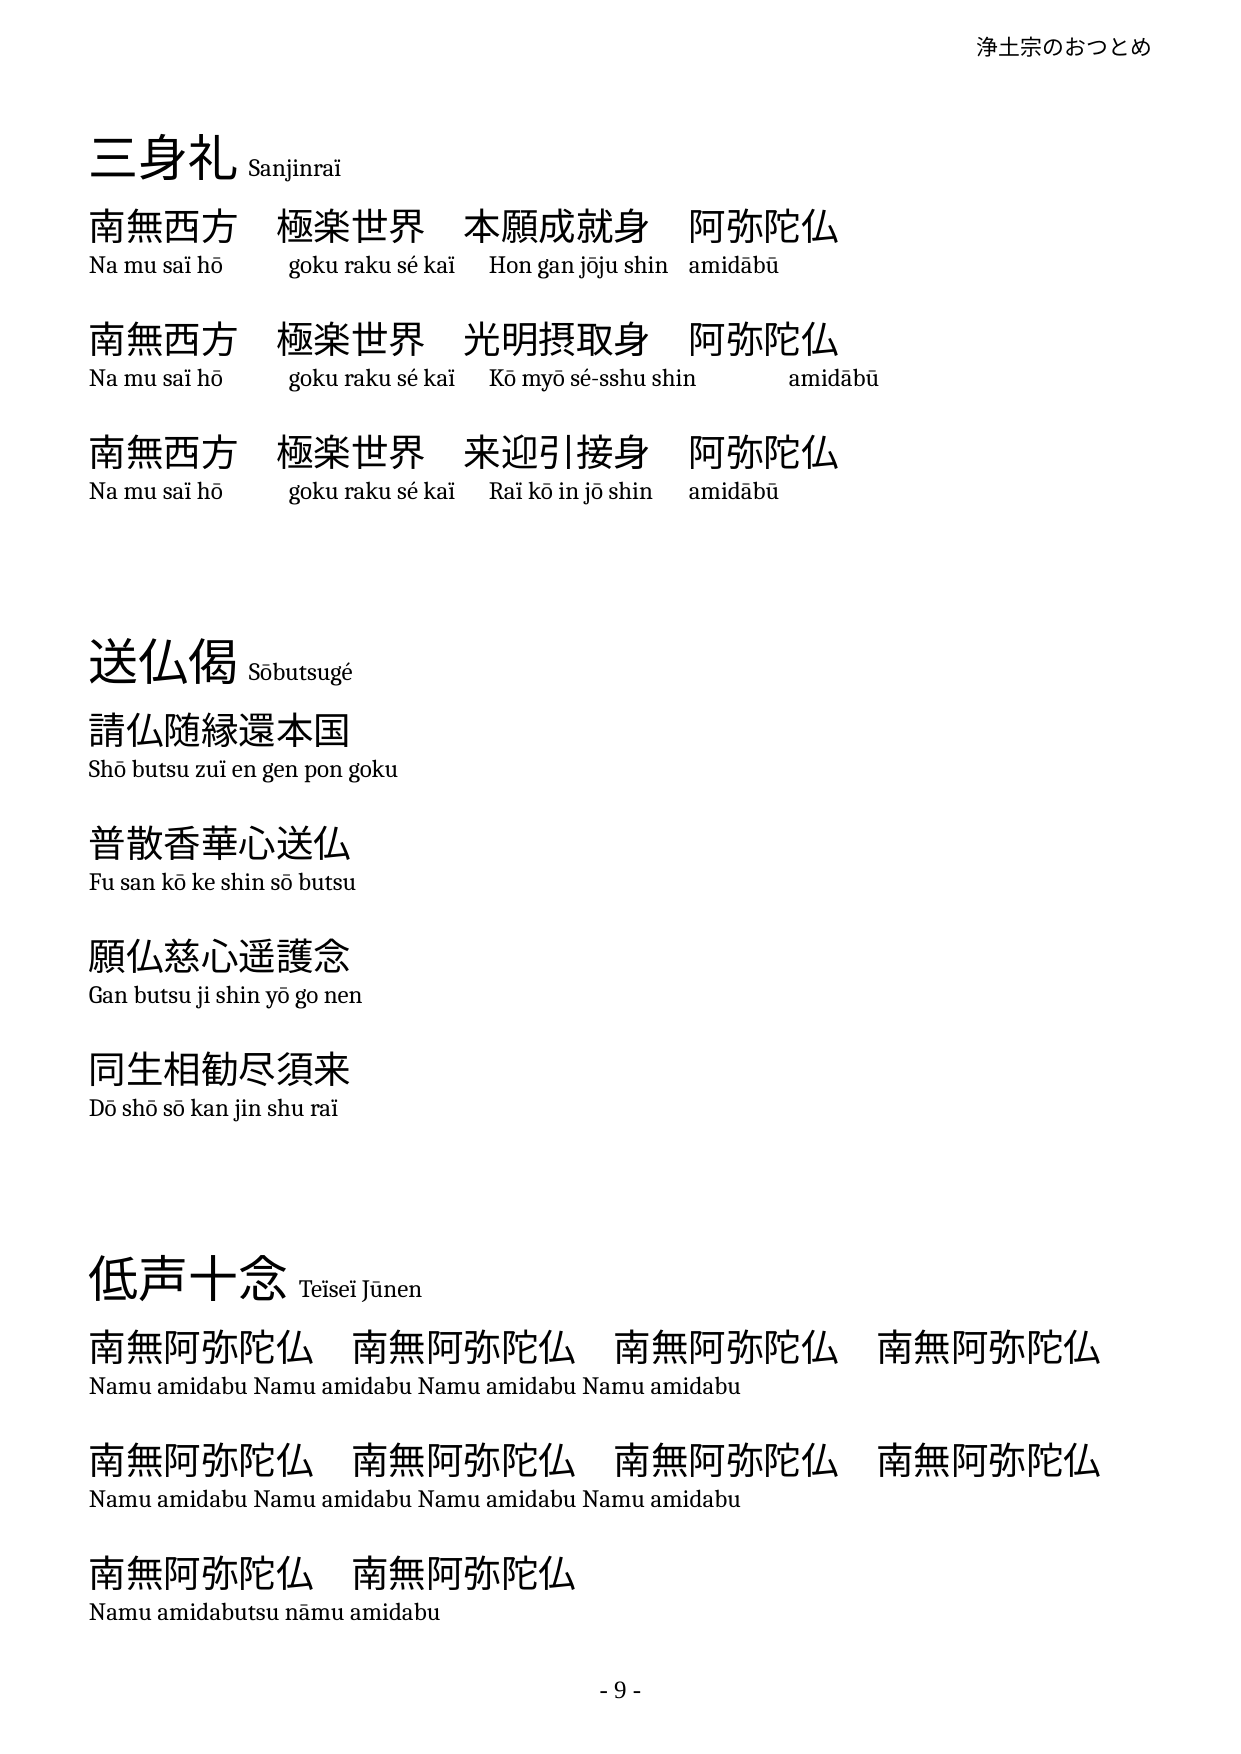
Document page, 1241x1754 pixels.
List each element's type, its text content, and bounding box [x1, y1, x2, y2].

text Namu amidabu Namu amidabu Namu amidabu Namu amidabu [89, 1485, 1152, 1514]
text 請仏随縁還本国 [89, 701, 1152, 755]
text Gan butsu ji shin yō go nen [89, 981, 1152, 1010]
text Fu san kō ke shin sō butsu [89, 868, 1152, 897]
text 南無西方 極楽世界 来迎引接身 阿弥陀仏 [89, 423, 1152, 477]
text Na mu saï hō goku raku sé kaï Raï kō in jō shin amidābū [89, 477, 1152, 506]
text 南無阿弥陀仏 南無阿弥陀仏 [89, 1544, 1152, 1598]
text 普散香華心送仏 [89, 814, 1152, 868]
text 南無阿弥陀仏 南無阿弥陀仏 南無阿弥陀仏 南無阿弥陀仏 [89, 1318, 1152, 1372]
text Shō butsu zuï en gen pon goku [89, 755, 1152, 784]
text 南無阿弥陀仏 南無阿弥陀仏 南無阿弥陀仏 南無阿弥陀仏 [89, 1431, 1152, 1485]
text Namu amidabu Namu amidabu Namu amidabu Namu amidabu [89, 1372, 1152, 1401]
text Na mu saï hō goku raku sé kaï Hon gan jōju shin amidābū [89, 251, 1152, 280]
text Dō shō sō kan jin shu raï [89, 1094, 1152, 1123]
text Na mu saï hō goku raku sé kaï Kō myō sé-sshu shin amidābū [89, 364, 1152, 393]
text 送仏偈Sōbutsugé [89, 622, 1152, 694]
text 三身礼Sanjinraï [89, 118, 1152, 191]
text 南無西方 極楽世界 光明摂取身 阿弥陀仏 [89, 310, 1152, 364]
text 願仏慈心遥護念 [89, 927, 1152, 981]
text 南無西方 極楽世界 本願成就身 阿弥陀仏 [89, 197, 1152, 251]
text 同生相勧尽須来 [89, 1040, 1152, 1094]
text 低声十念Teïseï Jūnen [89, 1239, 1152, 1311]
text Namu amidabutsu nāmu amidabu [89, 1598, 1152, 1627]
